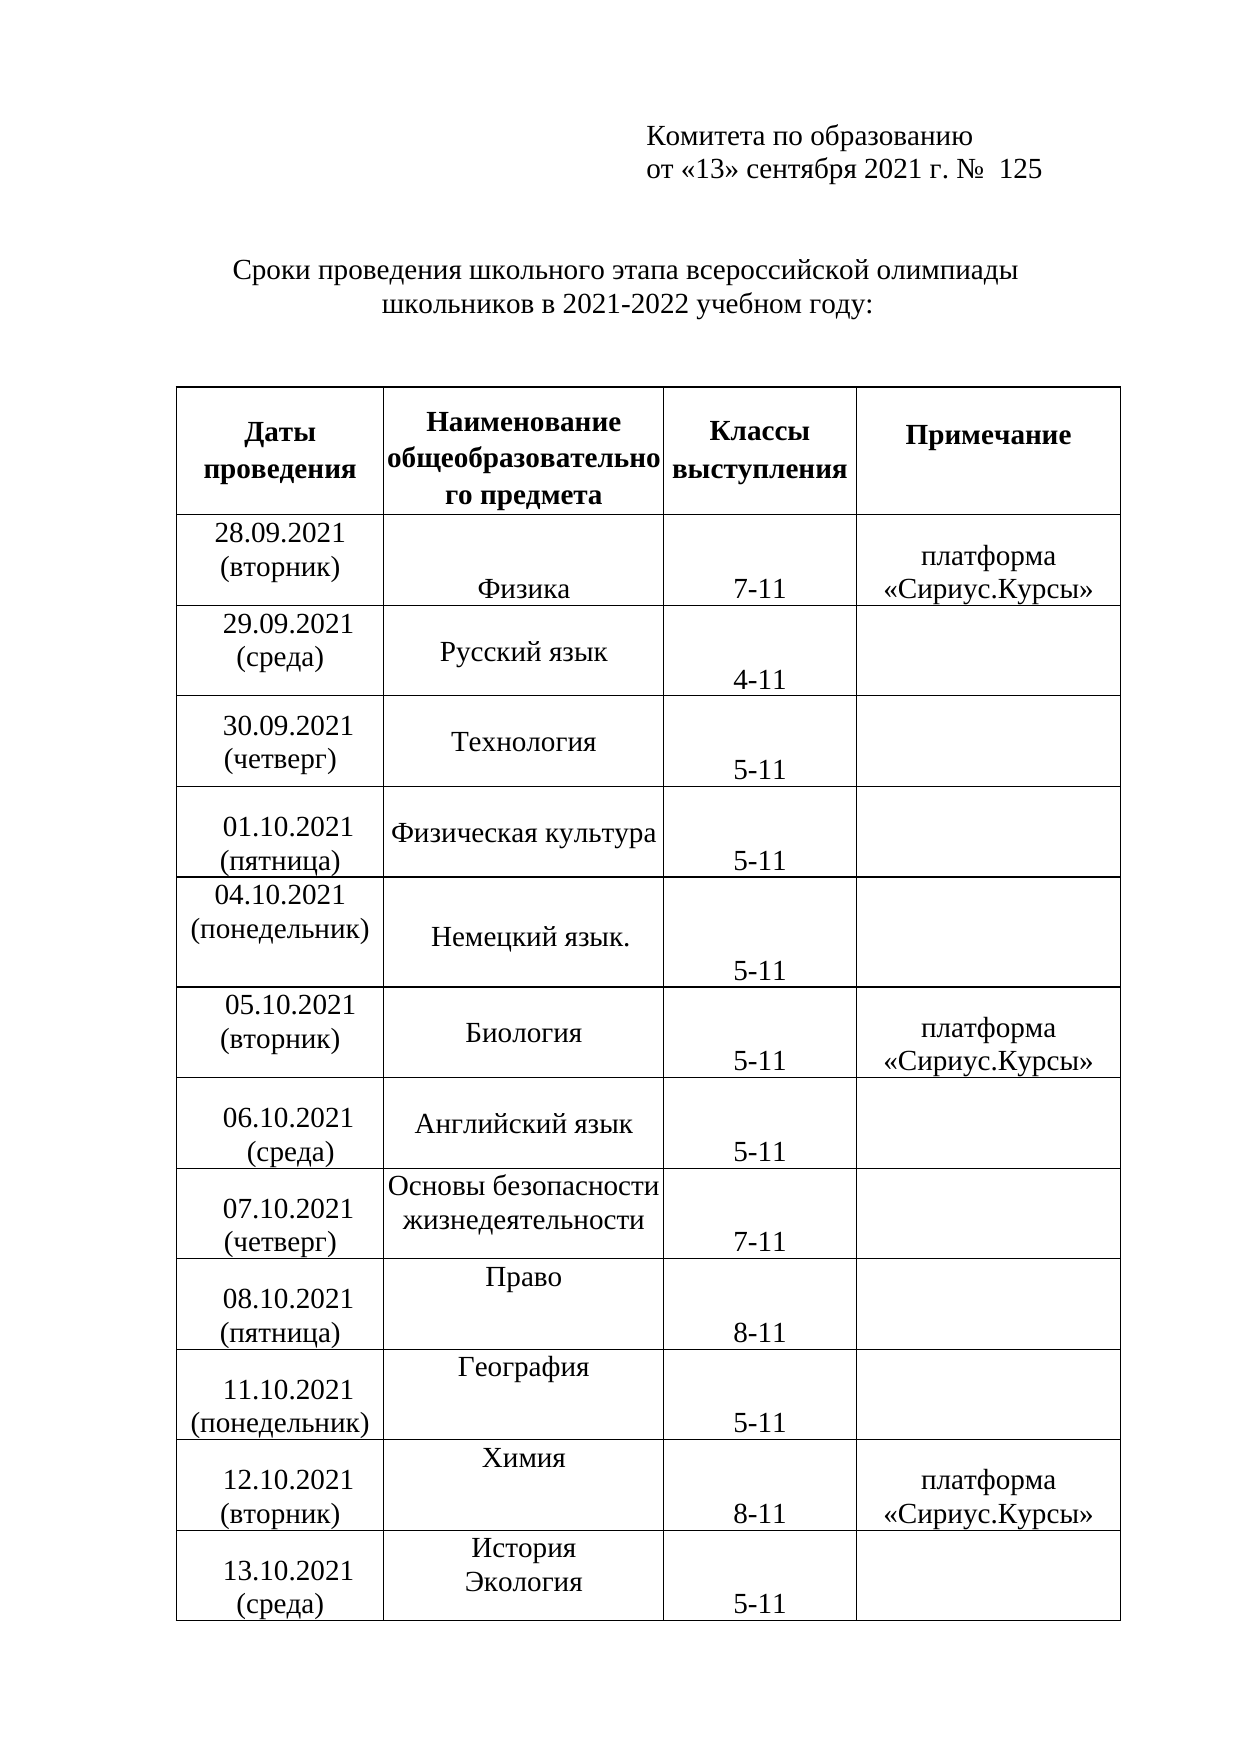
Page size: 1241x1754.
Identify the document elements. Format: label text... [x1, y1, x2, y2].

table_cell платформа «Сириус.Курсы» [857, 988, 1120, 1077]
table_cell Физическая культура [384, 787, 663, 876]
table_cell платформа «Сириус.Курсы» [857, 515, 1120, 605]
table_cell Право [384, 1259, 663, 1348]
table_cell [857, 1531, 1120, 1620]
table_cell География [384, 1350, 663, 1439]
table_cell [857, 1169, 1120, 1258]
table_header Классы выступления [664, 388, 856, 514]
table_header Даты проведения [177, 388, 383, 514]
text от «13» сентября 2021 г. № 125 [646, 152, 1078, 185]
text Комитета по образованию [646, 118, 1078, 152]
table_cell 7-11 [664, 1169, 856, 1258]
table_cell платформа «Сириус.Курсы» [857, 1440, 1120, 1529]
table_cell 28.09.2021 (вторник) [177, 515, 383, 605]
table_cell 5-11 [664, 878, 856, 986]
table_cell 04.10.2021 (понедельник) [177, 878, 383, 986]
table_cell 12.10.2021 (вторник) [177, 1440, 383, 1529]
table_cell История Экология [384, 1531, 663, 1620]
text Сроки проведения школьного этапа всероссийской олимпиады школьников в 2021-2022 учебном году: [173, 252, 1078, 319]
table_cell Основы безопасности жизнедеятельности [384, 1169, 663, 1258]
table_cell [857, 606, 1120, 695]
table_cell [857, 696, 1120, 786]
table_cell 5-11 [664, 1078, 856, 1167]
table_cell Биология [384, 988, 663, 1077]
table_cell 5-11 [664, 988, 856, 1077]
table_cell 8-11 [664, 1259, 856, 1348]
table_header Наименование общеобразовательного предмета [384, 388, 663, 514]
table_cell 5-11 [664, 787, 856, 876]
table_header Примечание [857, 388, 1120, 514]
table_cell [857, 1259, 1120, 1348]
table_cell 5-11 [664, 1531, 856, 1620]
table_cell 29.09.2021 (среда) [177, 606, 383, 695]
table_cell Русский язык [384, 606, 663, 695]
table_cell 06.10.2021 (среда) [177, 1078, 383, 1167]
table_cell 11.10.2021 (понедельник) [177, 1350, 383, 1439]
table_cell Химия [384, 1440, 663, 1529]
table_cell Технология [384, 696, 663, 786]
table_cell 4-11 [664, 606, 856, 695]
table_cell Физика [384, 515, 663, 605]
table_cell 30.09.2021 (четверг) [177, 696, 383, 786]
table_cell [857, 1350, 1120, 1439]
table_cell 5-11 [664, 1350, 856, 1439]
table_cell [857, 1078, 1120, 1167]
table_cell [857, 878, 1120, 986]
table_cell 8-11 [664, 1440, 856, 1529]
table_cell 07.10.2021 (четверг) [177, 1169, 383, 1258]
table_cell [857, 787, 1120, 876]
table_cell 01.10.2021 (пятница) [177, 787, 383, 876]
table_cell 05.10.2021 (вторник) [177, 988, 383, 1077]
table_cell 08.10.2021 (пятница) [177, 1259, 383, 1348]
table_cell Английский язык [384, 1078, 663, 1167]
table_cell 5-11 [664, 696, 856, 786]
table_cell 7-11 [664, 515, 856, 605]
table_cell Немецкий язык. [384, 878, 663, 986]
table_cell 13.10.2021 (среда) [177, 1531, 383, 1620]
